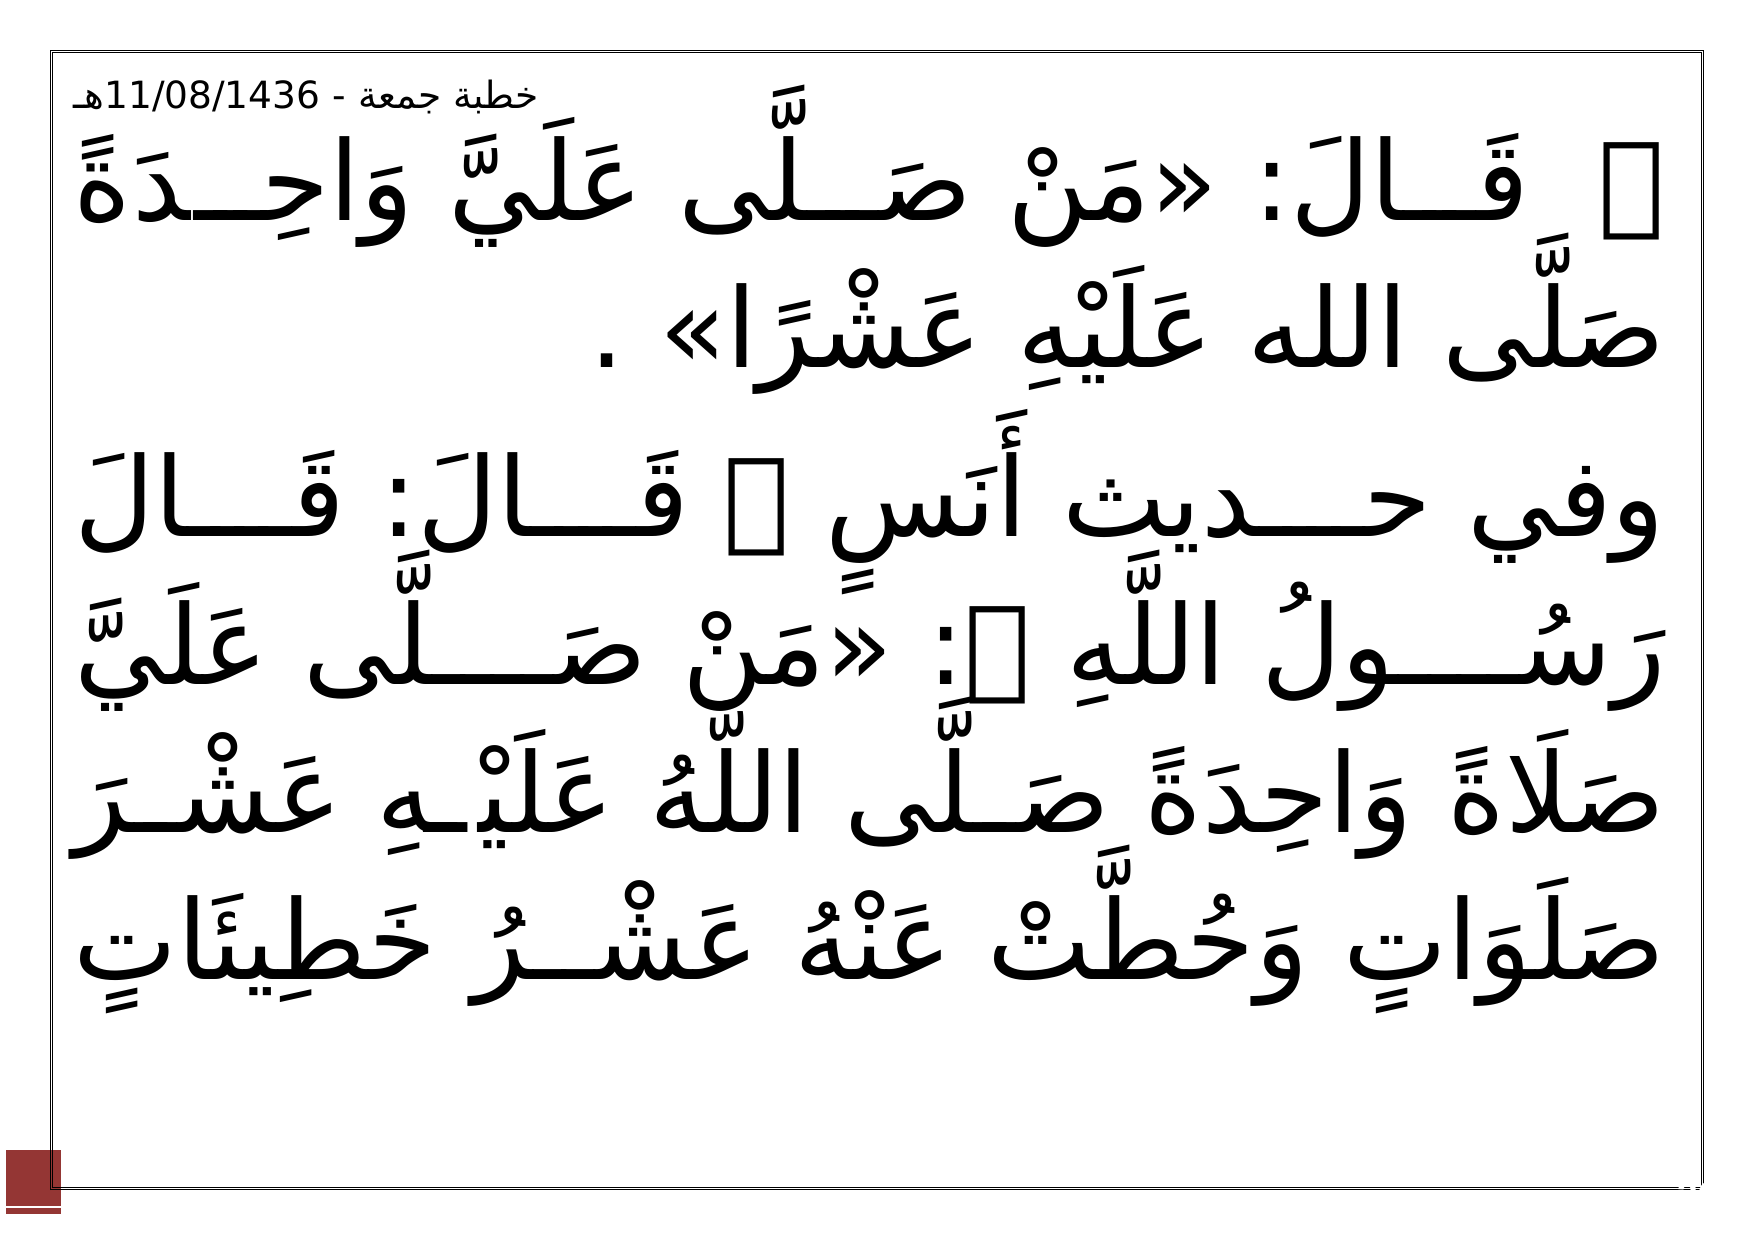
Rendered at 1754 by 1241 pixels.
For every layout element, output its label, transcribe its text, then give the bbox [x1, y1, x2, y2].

text لقد أمر الله عز وجل بالصلاة على نبيه تعظيما لقدره ، ورفعاً لذكره ، وتذكيراً بوجوب حبّه واتباعه ، فالصلاة على النبي رغبة في الشوق لرؤيته ، وحبّ لسنته ، وشرف لك بانتمائك لأمته ، بل إن الاشتغال بالصلاة على النبي من أعظم القربات إلى الله تعالى ، ومن أجل أسباب الخيرات والسعادة في الدنيا والآخرة ، فالعبد إذا صلى على النبي ناله من البركات والخيرات ، وتفريج الهمّ وقضاء الدين ، ورفعة الدرجات وتكفير السيئات ، ففي صحيح مسلم من حديث أَبِي هُرَيْرَةَ ، أَنَّ رَسُولَ اللهِ قَالَ: «مَنْ صَلَّى عَلَيَّ وَاحِدَةً صَلَّى الله عَلَيْهِ عَشْرًا» . [74, 117, 1665, 394]
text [74, 434, 1665, 1006]
